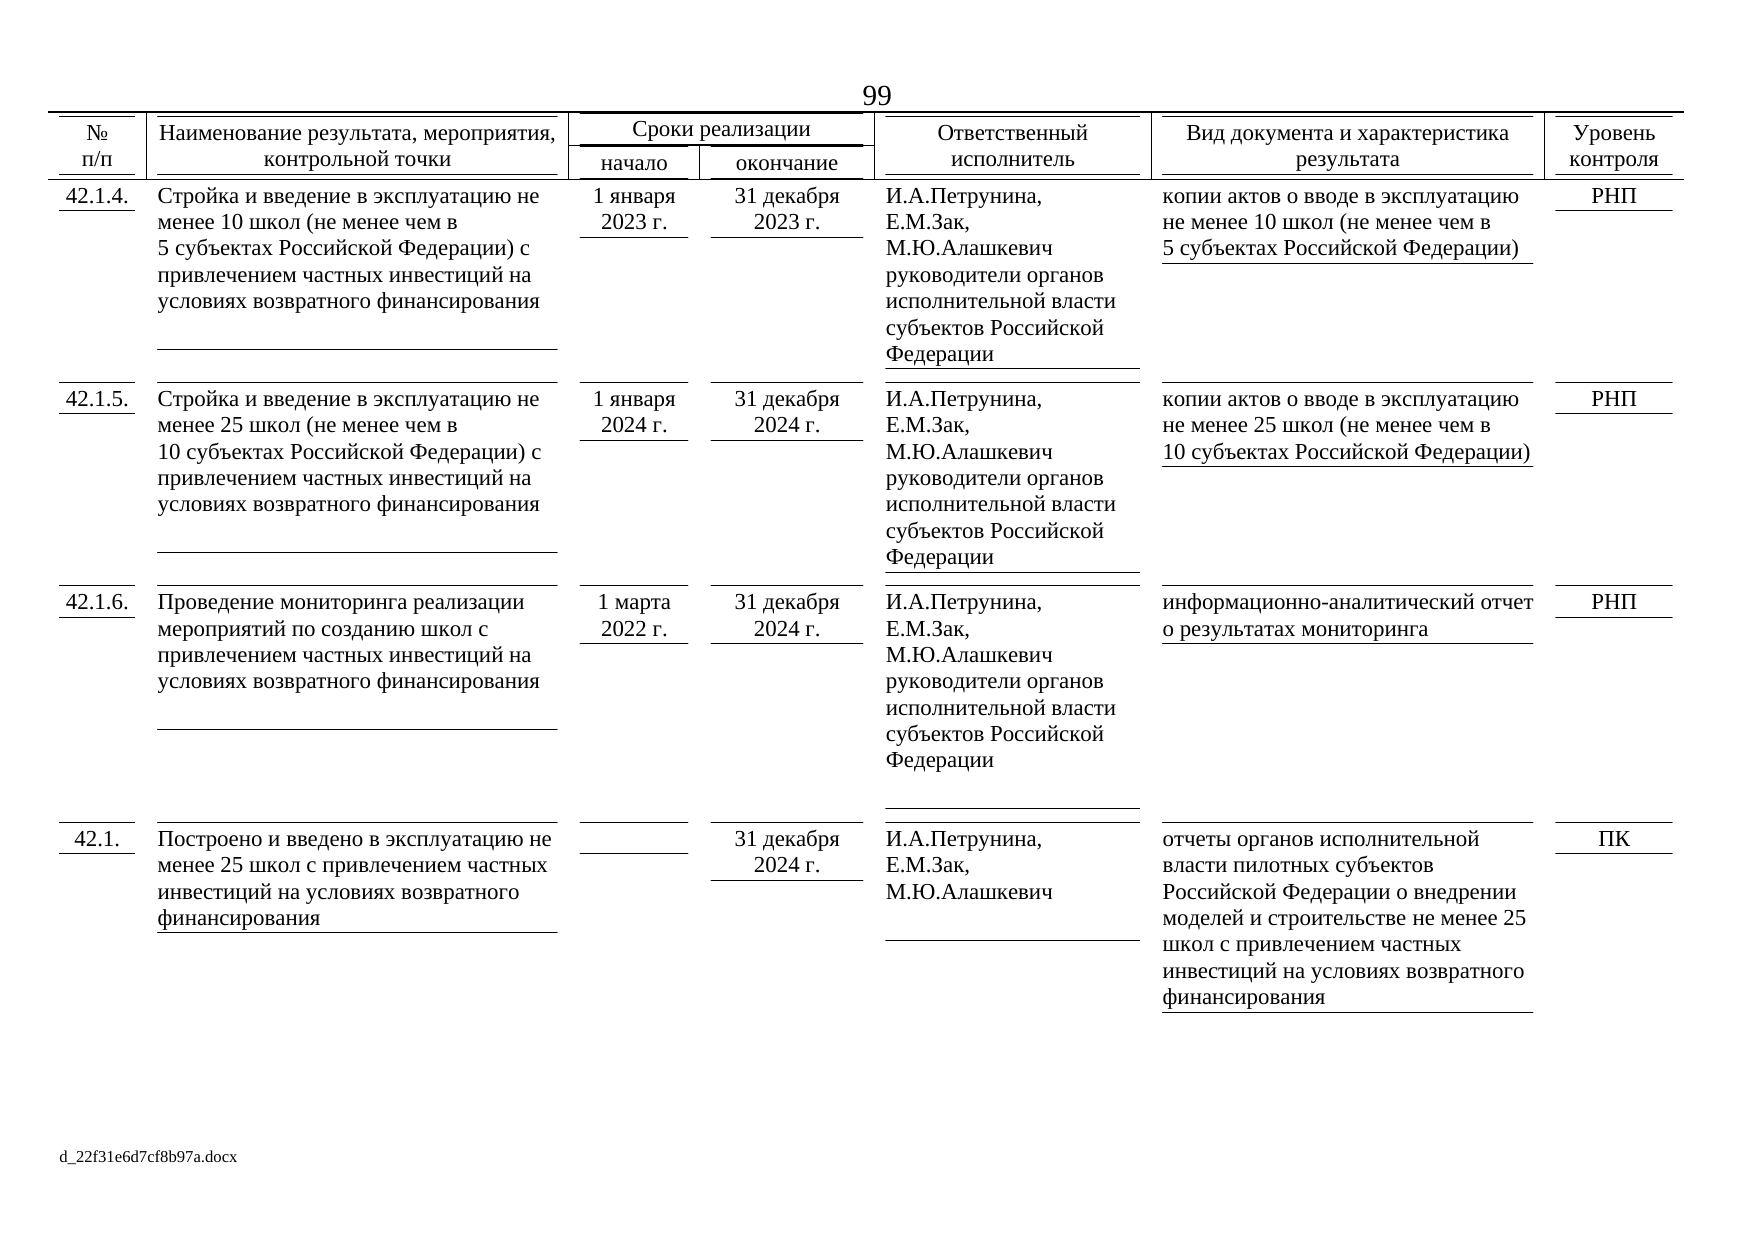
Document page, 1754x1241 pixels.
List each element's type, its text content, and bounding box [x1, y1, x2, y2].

table_cell Проведение мониторинга реализации мероприятий по созданию школ с привлечением частных инвестиций на условиях возвратного финансирования [146, 585, 569, 822]
table_header Наименование результата, мероприятия, контрольной точки [147, 113, 568, 179]
table_cell начало [569, 146, 699, 179]
table_header № п/п [48, 113, 146, 179]
table_cell Стройка и введение в эксплуатацию не менее 25 школ (не менее чем в 10 субъектах Российской Федерации) с привлечением частных инвестиций на условиях возвратного финансирования [146, 382, 569, 585]
table_header Вид документа и характеристика результата [1152, 113, 1544, 179]
table_header Сроки реализации [569, 113, 874, 145]
table_cell информационно-аналитический отчет о результатах мониторинга [1151, 585, 1544, 822]
table_cell 42.1.4. [48, 180, 146, 382]
table_header Уровень контроля [1545, 113, 1684, 179]
table_cell И.А.Петрунина, Е.М.Зак, М.Ю.Алашкевич руководители органов исполнительной власти субъектов Российской Федерации [874, 382, 1151, 585]
table_cell 1 января 2023 г. [569, 180, 699, 382]
table_cell Построено и введено в эксплуатацию не менее 25 школ с привлечением частных инвестиций на условиях возвратного финансирования [146, 822, 569, 1025]
table_cell 42.1.6. [48, 585, 146, 822]
table_cell окончание [700, 146, 874, 179]
table_cell копии актов о вводе в эксплуатацию не менее 25 школ (не менее чем в 10 субъектах Российской Федерации) [1151, 382, 1544, 585]
table_cell РНП [1544, 585, 1684, 822]
table_cell 1 марта 2022 г. [569, 585, 699, 822]
table_cell 31 декабря 2024 г. [700, 822, 874, 1025]
table_cell 42.1. [48, 822, 146, 1025]
table_cell И.А.Петрунина, Е.М.Зак, М.Ю.Алашкевич руководители органов исполнительной власти субъектов Российской Федерации [874, 585, 1151, 822]
table_cell 1 января 2024 г. [569, 382, 699, 585]
table_cell [569, 822, 699, 1025]
table_cell РНП [1544, 180, 1684, 382]
table_cell 31 декабря 2024 г. [700, 382, 874, 585]
table_cell 31 декабря 2023 г. [700, 180, 874, 382]
table_cell И.А.Петрунина, Е.М.Зак, М.Ю.Алашкевич [874, 822, 1151, 1025]
table_cell И.А.Петрунина, Е.М.Зак, М.Ю.Алашкевич руководители органов исполнительной власти субъектов Российской Федерации [874, 180, 1151, 382]
table_cell ПК [1544, 822, 1684, 1025]
table_cell РНП [1544, 382, 1684, 585]
table_cell 31 декабря 2024 г. [700, 585, 874, 822]
table_cell 42.1.5. [48, 382, 146, 585]
table_header Ответственный исполнитель [875, 113, 1151, 179]
table_cell Стройка и введение в эксплуатацию не менее 10 школ (не менее чем в 5 субъектах Российской Федерации) с привлечением частных инвестиций на условиях возвратного финансирования [146, 180, 569, 382]
table_cell копии актов о вводе в эксплуатацию не менее 10 школ (не менее чем в 5 субъектах Российской Федерации) [1151, 180, 1544, 382]
table_cell отчеты органов исполнительной власти пилотных субъектов Российской Федерации о внедрении моделей и строительстве не менее 25 школ с привлечением частных инвестиций на условиях возвратного финансирования [1151, 822, 1544, 1025]
